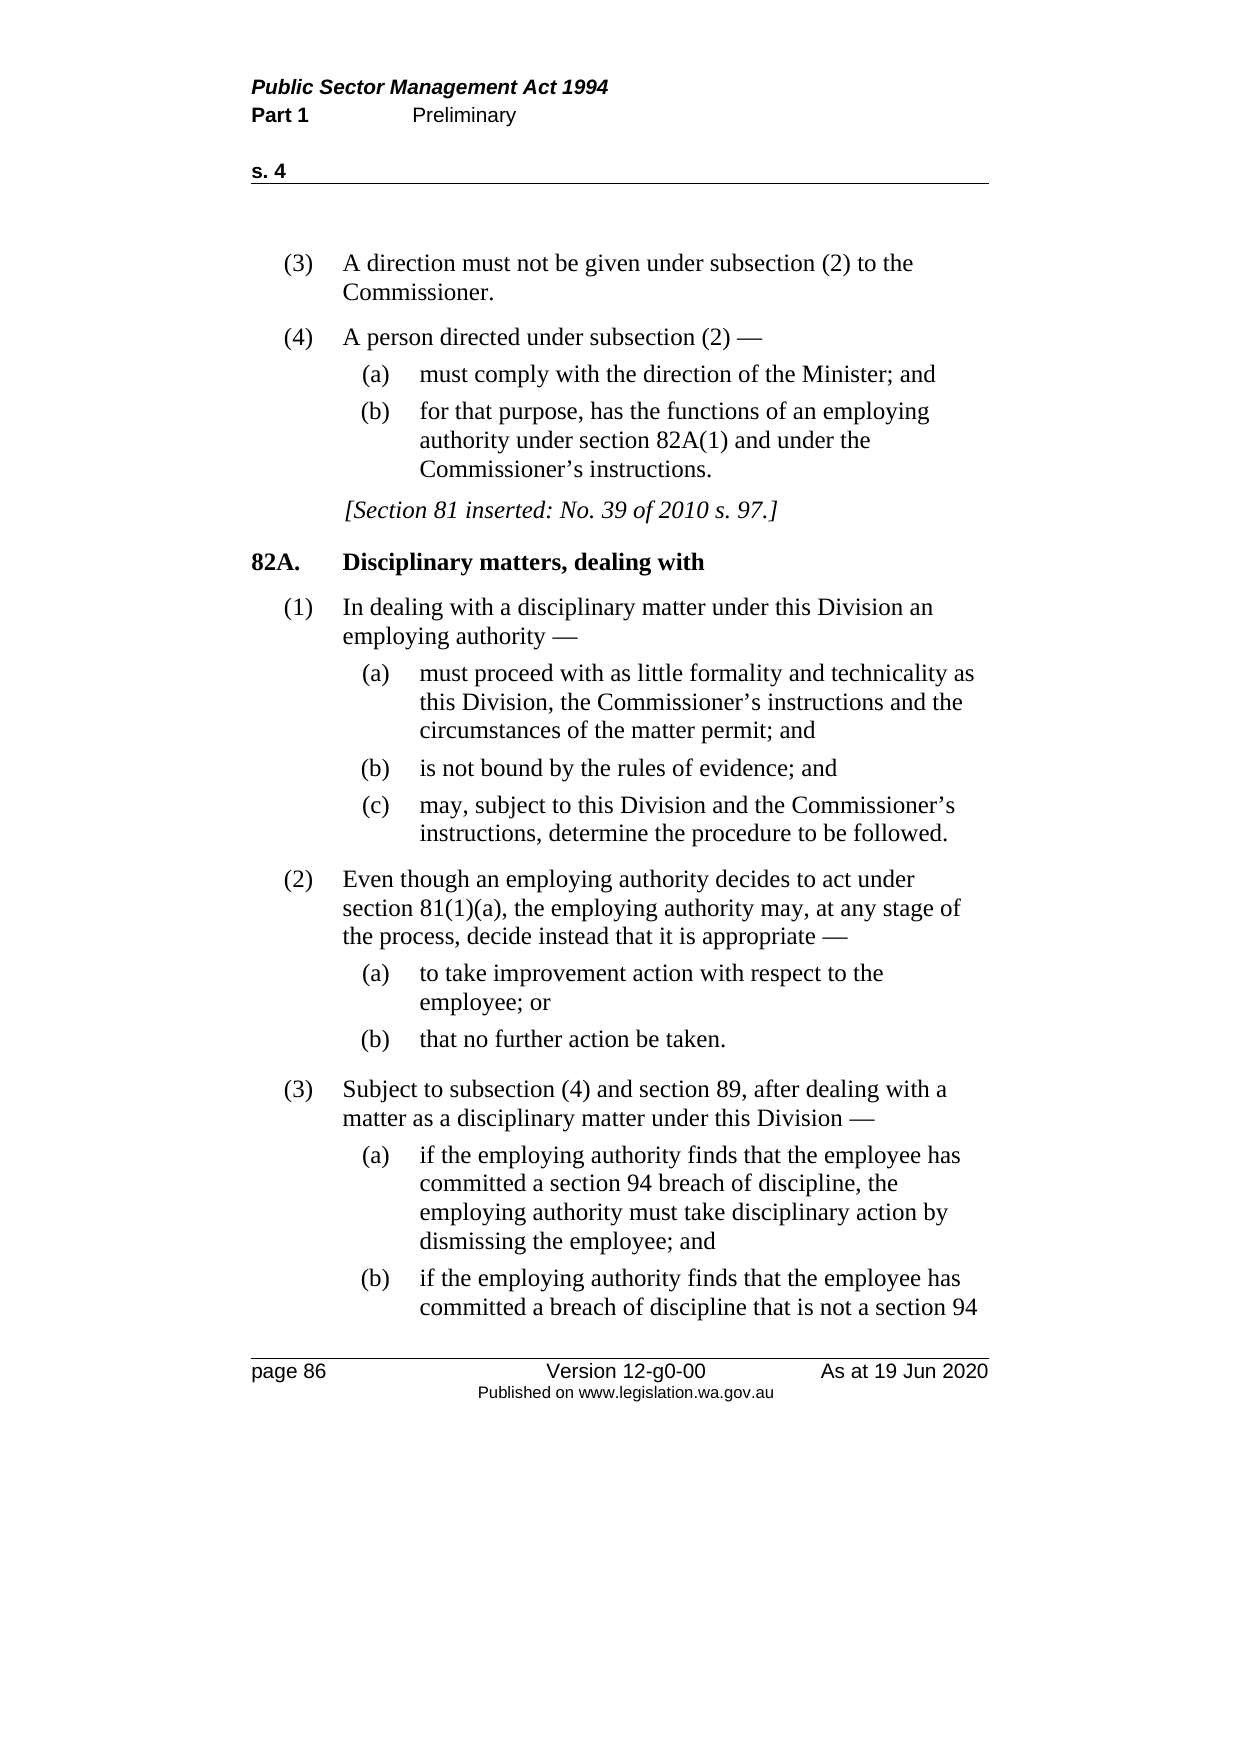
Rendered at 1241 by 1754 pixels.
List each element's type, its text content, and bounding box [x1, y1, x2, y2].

text (b) is not bound by the rules of evidence; and [251, 753, 989, 781]
text (2) Even though an employing authority decides to act under section 81(1)(a), the employing authority may, at any stage of the process, decide instead that it is appropriate — [251, 864, 989, 950]
text (c) may, subject to this Division and the Commissioner’s instructions, determine the procedure to be followed. [251, 790, 989, 847]
text (1) In dealing with a disciplinary matter under this Division an employing authority — [251, 592, 989, 650]
text (a) must proceed with as little formality and technicality as this Division, the Commissioner’s instructions and the circumstances of the matter permit; and [251, 658, 989, 744]
text (a) must comply with the direction of the Minister; and [251, 359, 989, 388]
text (a) if the employing authority finds that the employee has committed a section 94 breach of discipline, the employing authority must take disciplinary action by dismissing the employee; and [251, 1140, 989, 1255]
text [251, 1263, 989, 1321]
text (b) for that purpose, has the functions of an employing authority under section 82A(1) and under the Commissioner’s instructions. [251, 396, 989, 483]
text (a) to take improvement action with respect to the employee; or [251, 958, 989, 1016]
subtitle 82A. Disciplinary matters, dealing with [251, 547, 989, 576]
text (b) that no further action be taken. [251, 1024, 989, 1053]
text (3) Subject to subsection (4) and section 89, after dealing with a matter as a disciplinary matter under this Division — [251, 1074, 989, 1131]
text (4) A person directed under subsection (2) — [251, 322, 989, 351]
text [Section 81 inserted: No. 39 of 2010 s. 97.] [251, 495, 989, 524]
text (3) A direction must not be given under subsection (2) to the Commissioner. [251, 248, 989, 306]
